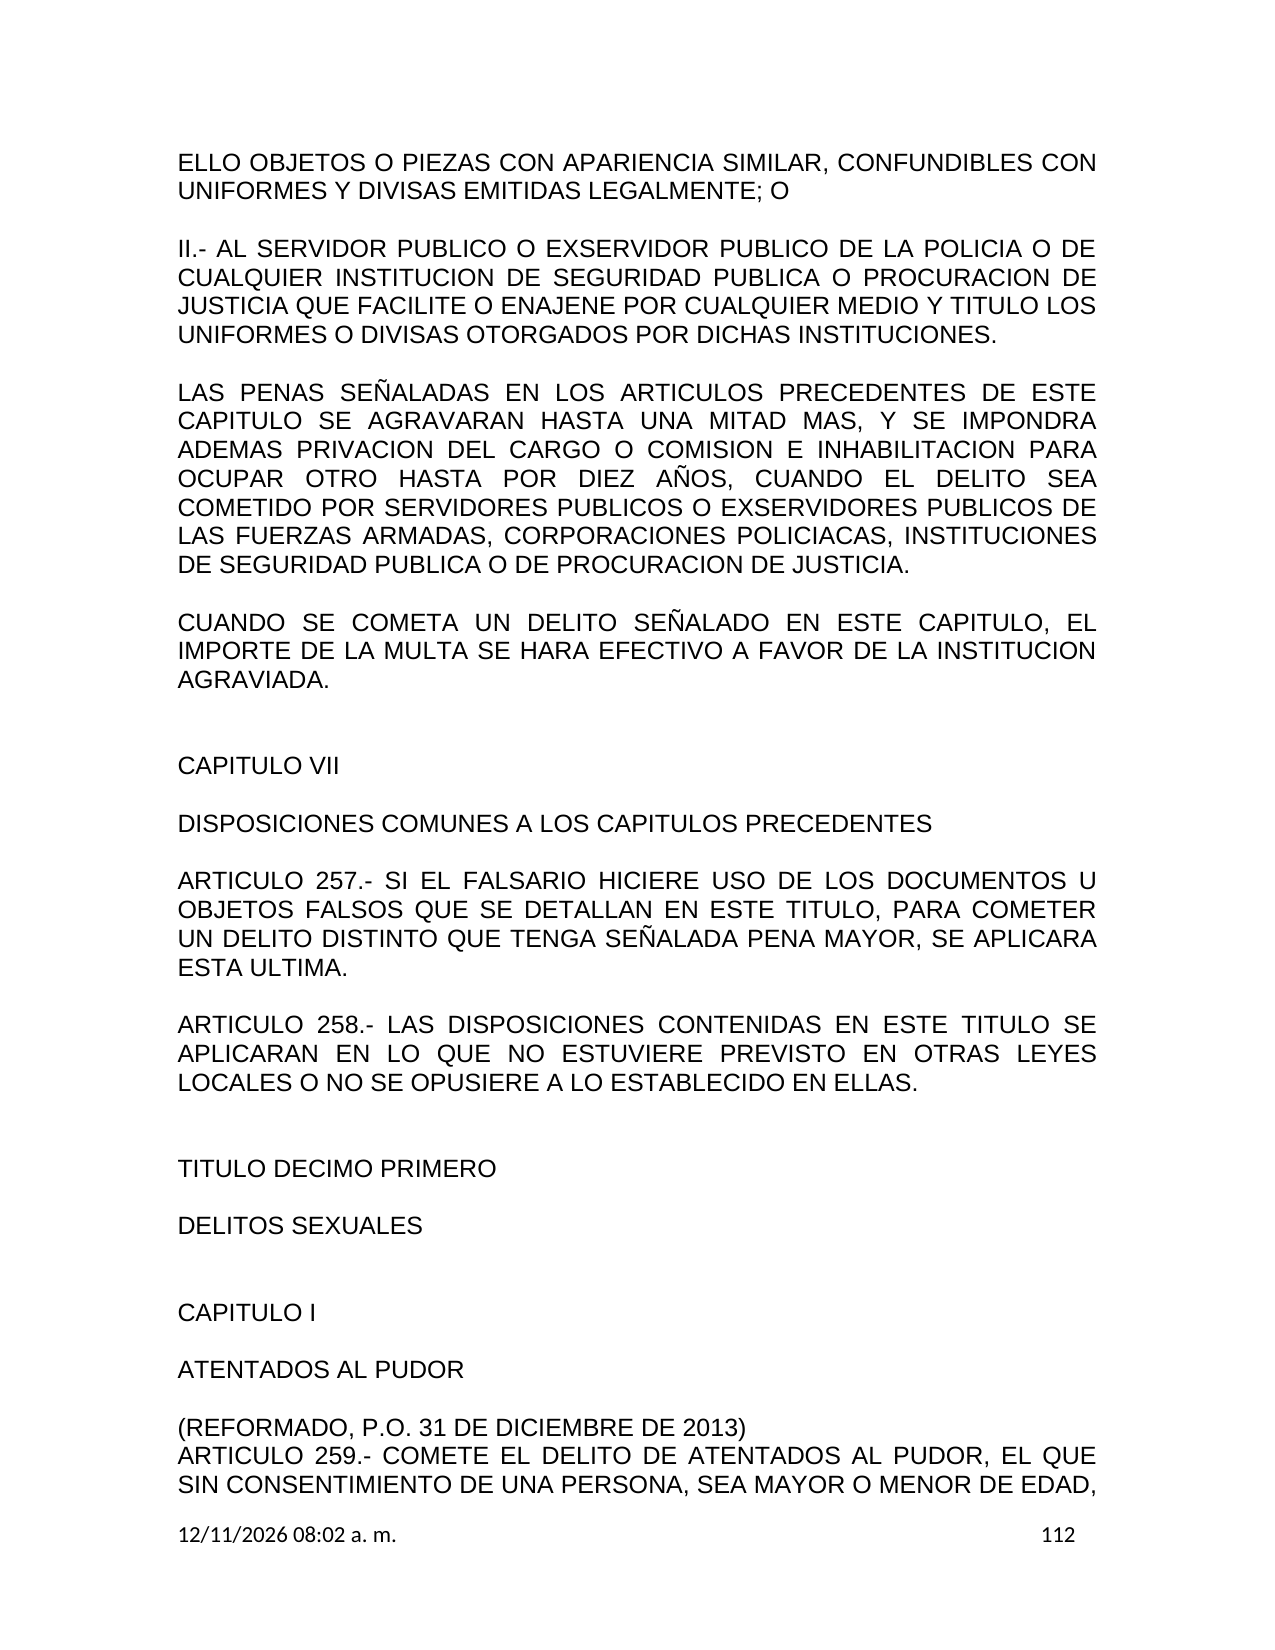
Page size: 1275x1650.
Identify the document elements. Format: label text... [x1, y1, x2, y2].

text ARTICULO 258.- LAS DISPOSICIONES CONTENIDAS EN ESTE TITULO SE APLICARAN EN LO QUE NO ESTUVIERE PREVISTO EN OTRAS LEYES LOCALES O NO SE OPUSIERE A LO ESTABLECIDO EN ELLAS. [177, 1010, 1098, 1096]
text (REFORMADO, P.O. 31 DE DICIEMBRE DE 2013) [177, 1413, 1098, 1441]
text ARTICULO 257.- SI EL FALSARIO HICIERE USO DE LOS DOCUMENTOS U OBJETOS FALSOS QUE SE DETALLAN EN ESTE TITULO, PARA COMETER UN DELITO DISTINTO QUE TENGA SEÑALADA PENA MAYOR, SE APLICARA ESTA ULTIMA. [177, 866, 1098, 981]
text TITULO DECIMO PRIMERO [177, 1154, 1098, 1183]
text CAPITULO I [177, 1298, 1098, 1326]
text CAPITULO VII [177, 751, 1098, 780]
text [177, 148, 1098, 205]
text LAS PENAS SEÑALADAS EN LOS ARTICULOS PRECEDENTES DE ESTE CAPITULO SE AGRAVARAN HASTA UNA MITAD MAS, Y SE IMPONDRA ADEMAS PRIVACION DEL CARGO O COMISION E INHABILITACION PARA OCUPAR OTRO HASTA POR DIEZ AÑOS, CUANDO EL DELITO SEA COMETIDO POR SERVIDORES PUBLICOS O EXSERVIDORES PUBLICOS DE LAS FUERZAS ARMADAS, CORPORACIONES POLICIACAS, INSTITUCIONES DE SEGURIDAD PUBLICA O DE PROCURACION DE JUSTICIA. [177, 378, 1098, 579]
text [177, 1441, 1098, 1499]
text DISPOSICIONES COMUNES A LOS CAPITULOS PRECEDENTES [177, 809, 1098, 838]
text II.- AL SERVIDOR PUBLICO O EXSERVIDOR PUBLICO DE LA POLICIA O DE CUALQUIER INSTITUCION DE SEGURIDAD PUBLICA O PROCURACION DE JUSTICIA QUE FACILITE O ENAJENE POR CUALQUIER MEDIO Y TITULO LOS UNIFORMES O DIVISAS OTORGADOS POR DICHAS INSTITUCIONES. [177, 234, 1098, 349]
text DELITOS SEXUALES [177, 1211, 1098, 1240]
text ATENTADOS AL PUDOR [177, 1355, 1098, 1384]
text CUANDO SE COMETA UN DELITO SEÑALADO EN ESTE CAPITULO, EL IMPORTE DE LA MULTA SE HARA EFECTIVO A FAVOR DE LA INSTITUCION AGRAVIADA. [177, 608, 1098, 694]
